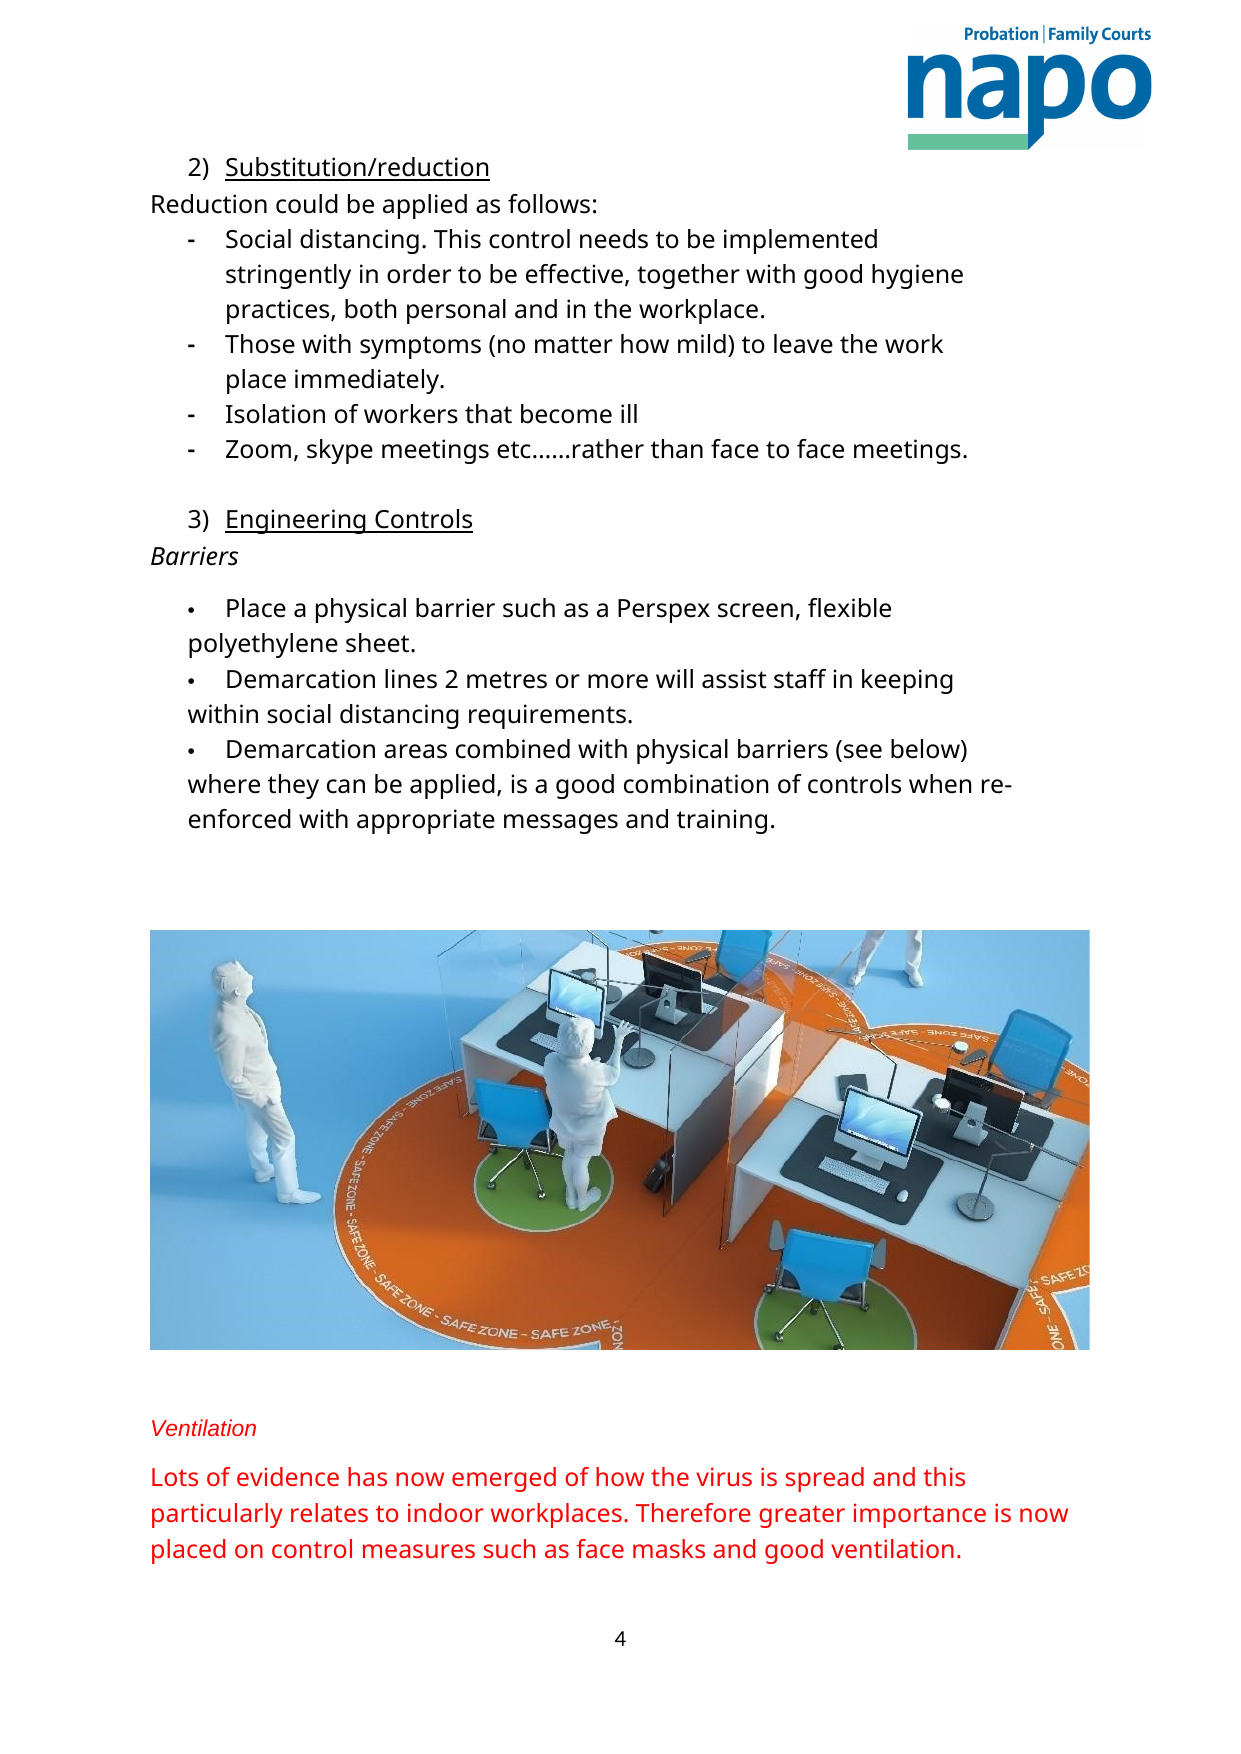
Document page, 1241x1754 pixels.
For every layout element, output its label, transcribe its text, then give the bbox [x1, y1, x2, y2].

text Reduction could be applied as follows: [150, 186, 974, 220]
picture [150, 930, 1090, 1350]
picture [907, 25, 1152, 150]
list Those with symptoms (no matter how mild) to leave the work place immediately. [187, 327, 974, 396]
text Barriers [150, 538, 1090, 572]
list Isolation of workers that become ill [187, 397, 974, 431]
list Place a physical barrier such as a Perspex screen, flexible polyethylene sheet. [187, 591, 1014, 660]
text Ventilation [150, 1415, 1090, 1441]
list Social distancing. This control needs to be implemented stringently in order to be effective, together with good hygiene practices, both personal and in the workplace. [187, 222, 974, 326]
list Zoom, skype meetings etc……rather than face to face meetings. [187, 432, 974, 466]
list Engineering Controls [187, 502, 1090, 536]
list Substitution/reduction [187, 150, 1090, 184]
list Demarcation lines 2 metres or more will assist staff in keeping within social distancing requirements. [187, 661, 1014, 731]
list Demarcation areas combined with physical barriers (see below) where they can be applied, is a good combination of controls when re-enforced with appropriate messages and training. [187, 732, 1014, 836]
text Lots of evidence has now emerged of how the virus is spread and this particularly relates to indoor workplaces. Therefore greater importance is now placed on control measures such as face masks and good ventilation. [150, 1459, 1090, 1565]
